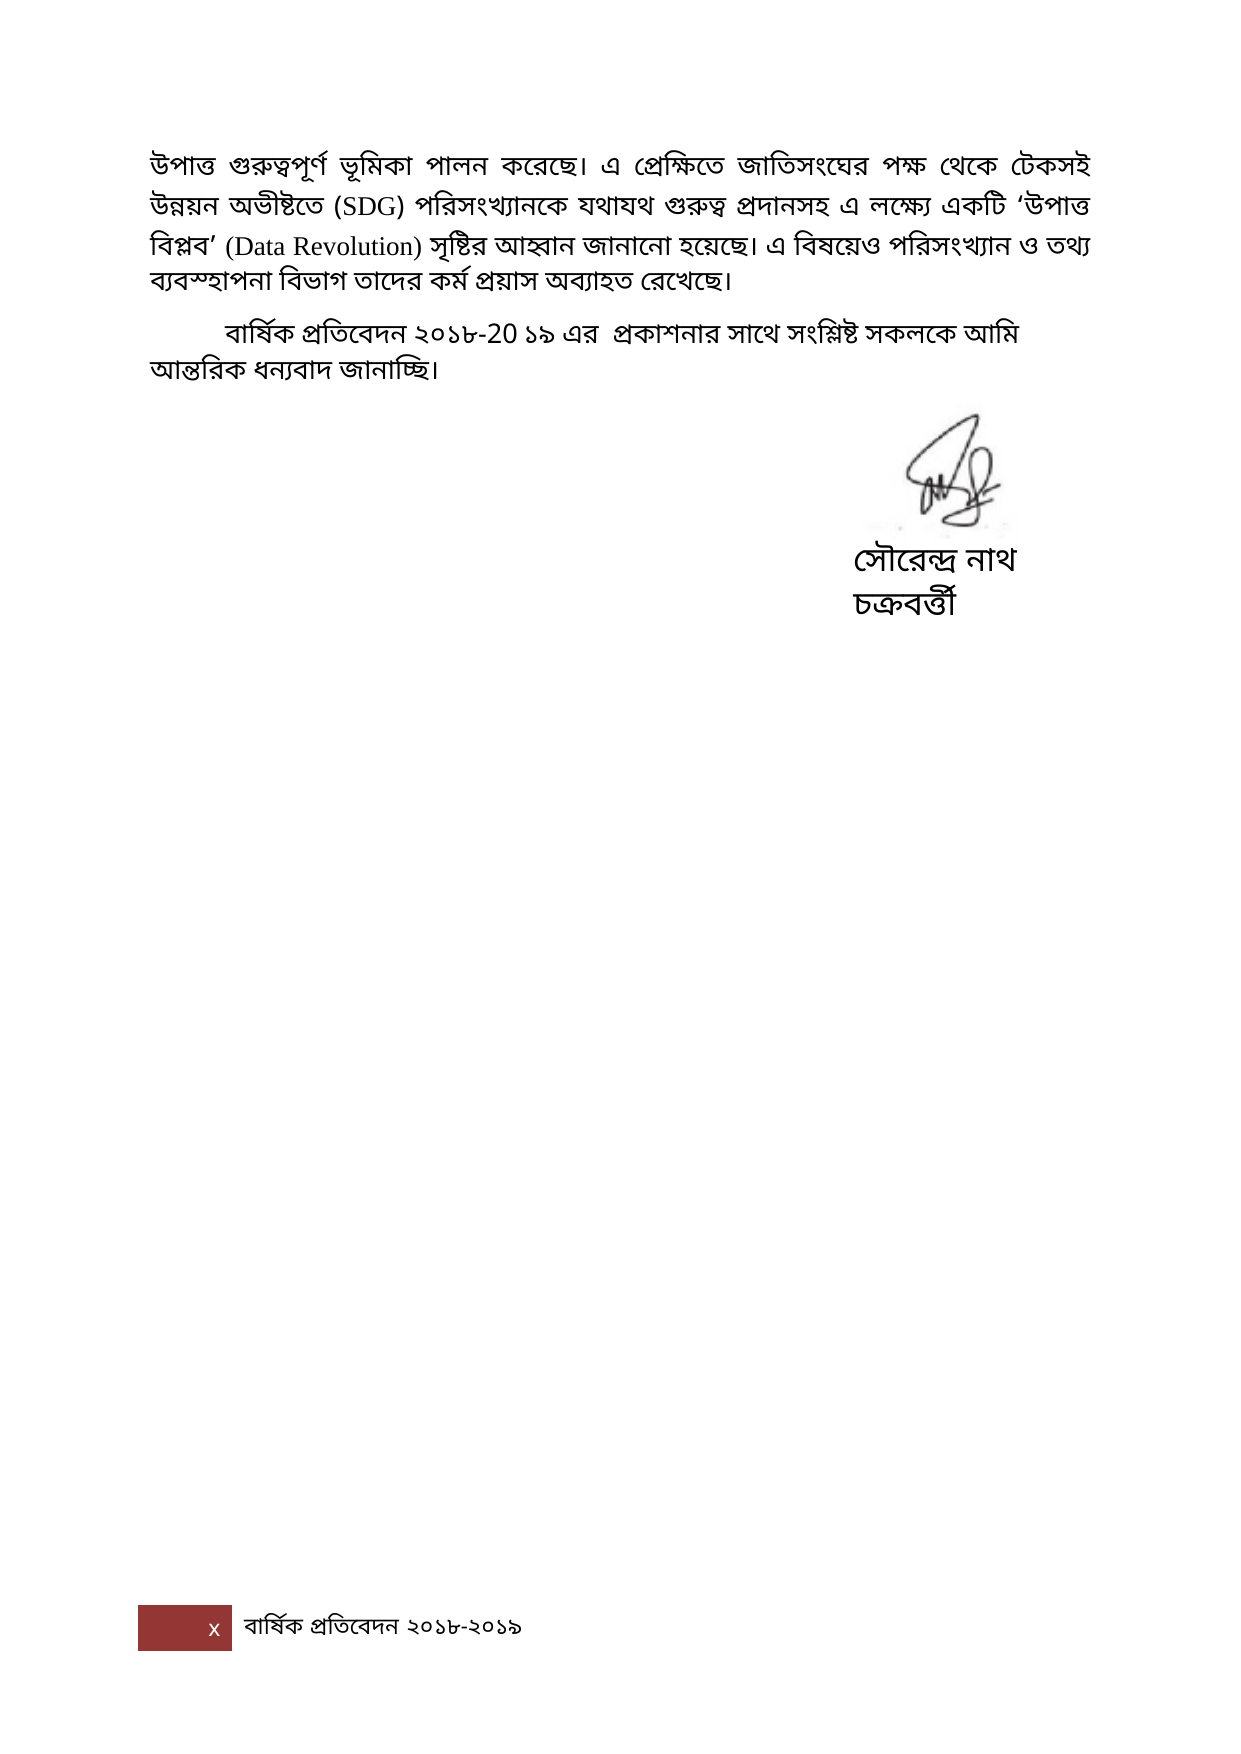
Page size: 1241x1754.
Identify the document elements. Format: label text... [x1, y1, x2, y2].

text বার্ষিক প্রতিবেদন ২০১৮-20১৯ এর প্রকাশনার সাথে সংশ্লিষ্ট সকলকে আমি আন্তরিক ধন্যবাদ জানাচ্ছি। [150, 314, 1090, 390]
picture [860, 390, 1065, 541]
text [150, 150, 1090, 302]
text সৌরেন্দ্র নাথ চক্রবর্ত্তী [853, 540, 1090, 629]
